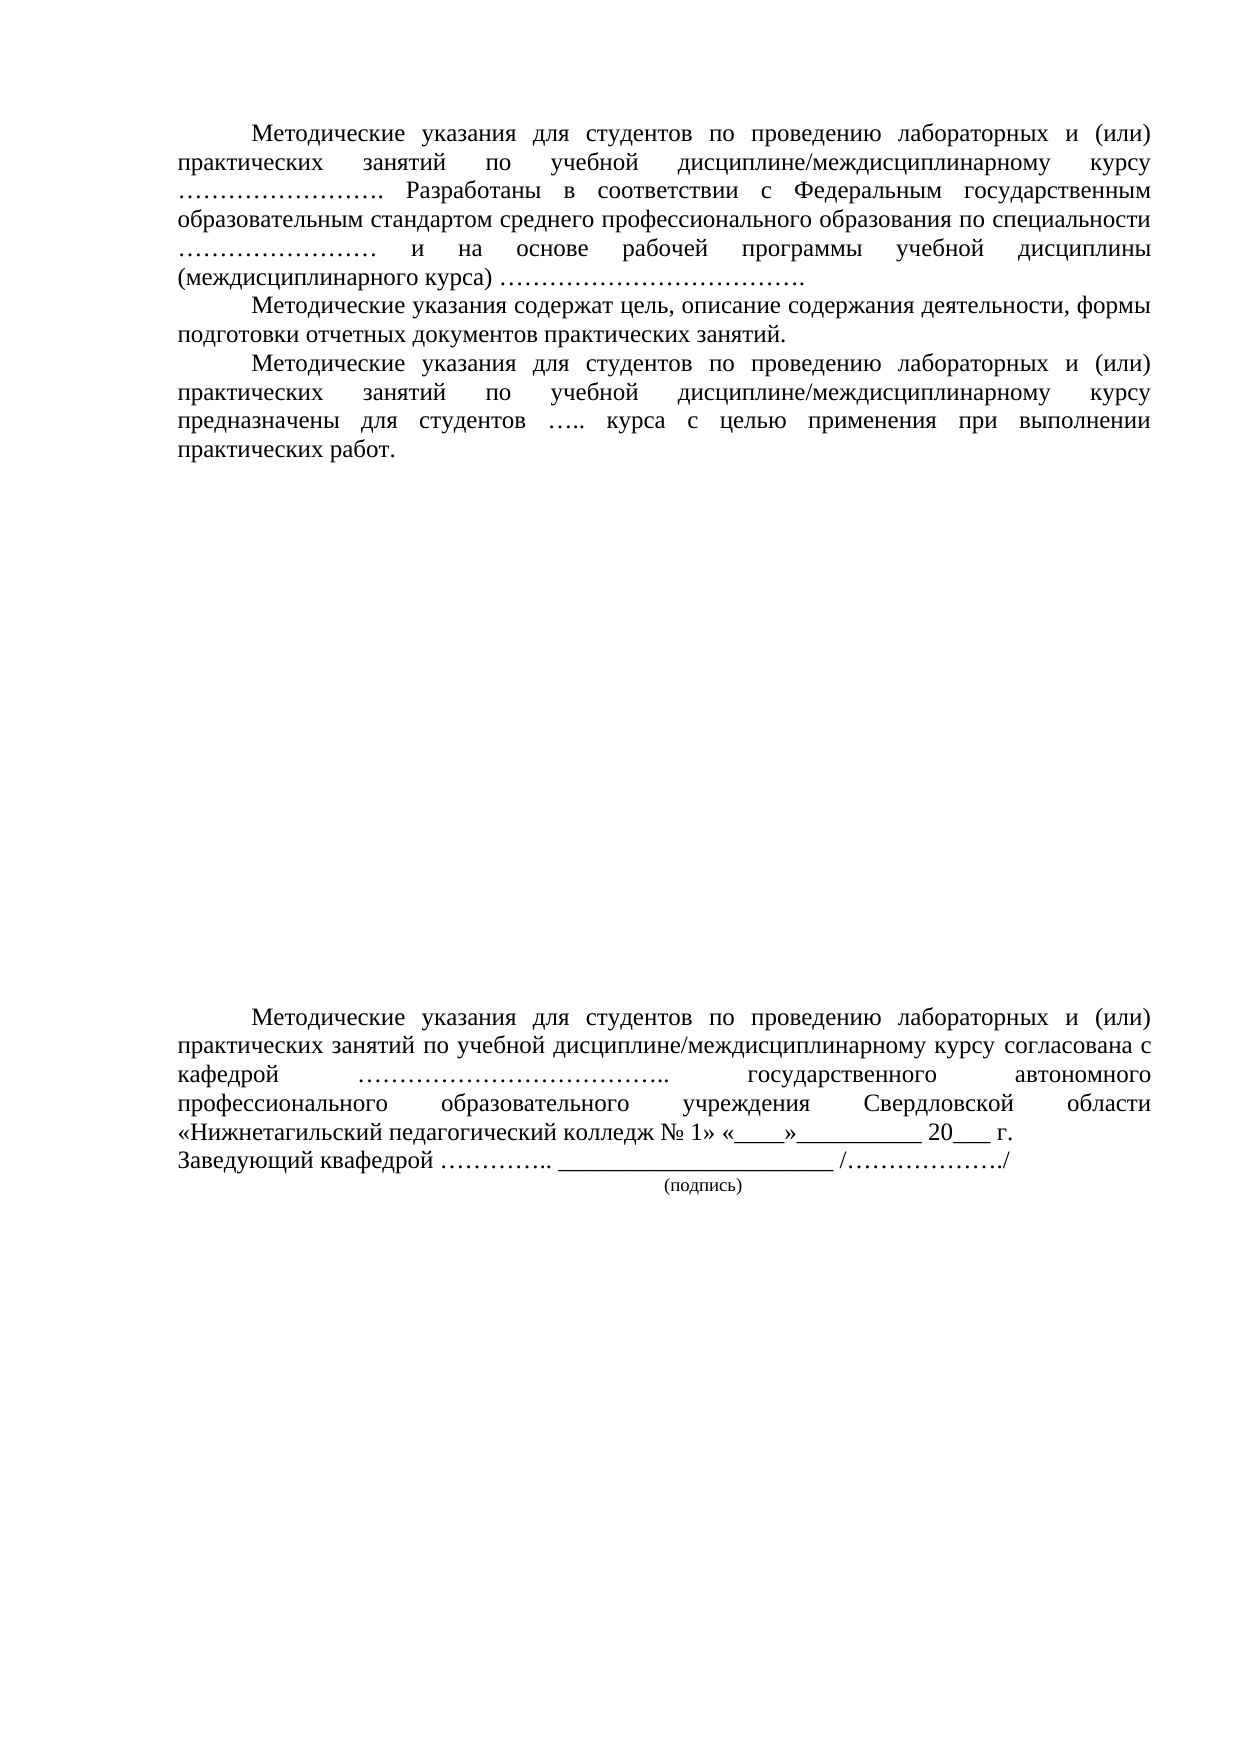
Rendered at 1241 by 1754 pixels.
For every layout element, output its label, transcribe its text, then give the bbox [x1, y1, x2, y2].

text Методические указания для студентов по проведению лабораторных и (или) практических занятий по учебной дисциплине/междисциплинарному курсу ……………………. Разработаны в соответствии с Федеральным государственным образовательным стандартом среднего профессионального образования по специальности …………………… и на основе рабочей программы учебной дисциплины (междисциплинарного курса) ………………………………. [177, 118, 1152, 291]
text (подпись) [177, 1174, 1152, 1196]
text Методические указания содержат цель, описание содержания деятельности, формы подготовки отчетных документов практических занятий. [177, 291, 1152, 348]
text Методические указания для студентов по проведению лабораторных и (или) практических занятий по учебной дисциплине/междисциплинарному курсу согласована с кафедрой ……………………………….. государственного автономного профессионального образовательного учреждения Свердловской области «Нижнетагильский педагогический колледж № 1» «____»__________ 20___ г. [177, 1002, 1152, 1145]
text Заведующий квафедрой ………….. ______________________ /………………./ [177, 1145, 1152, 1174]
text Методические указания для студентов по проведению лабораторных и (или) практических занятий по учебной дисциплине/междисциплинарному курсу предназначены для студентов ….. курса с целью применения при выполнении практических работ. [177, 348, 1152, 463]
